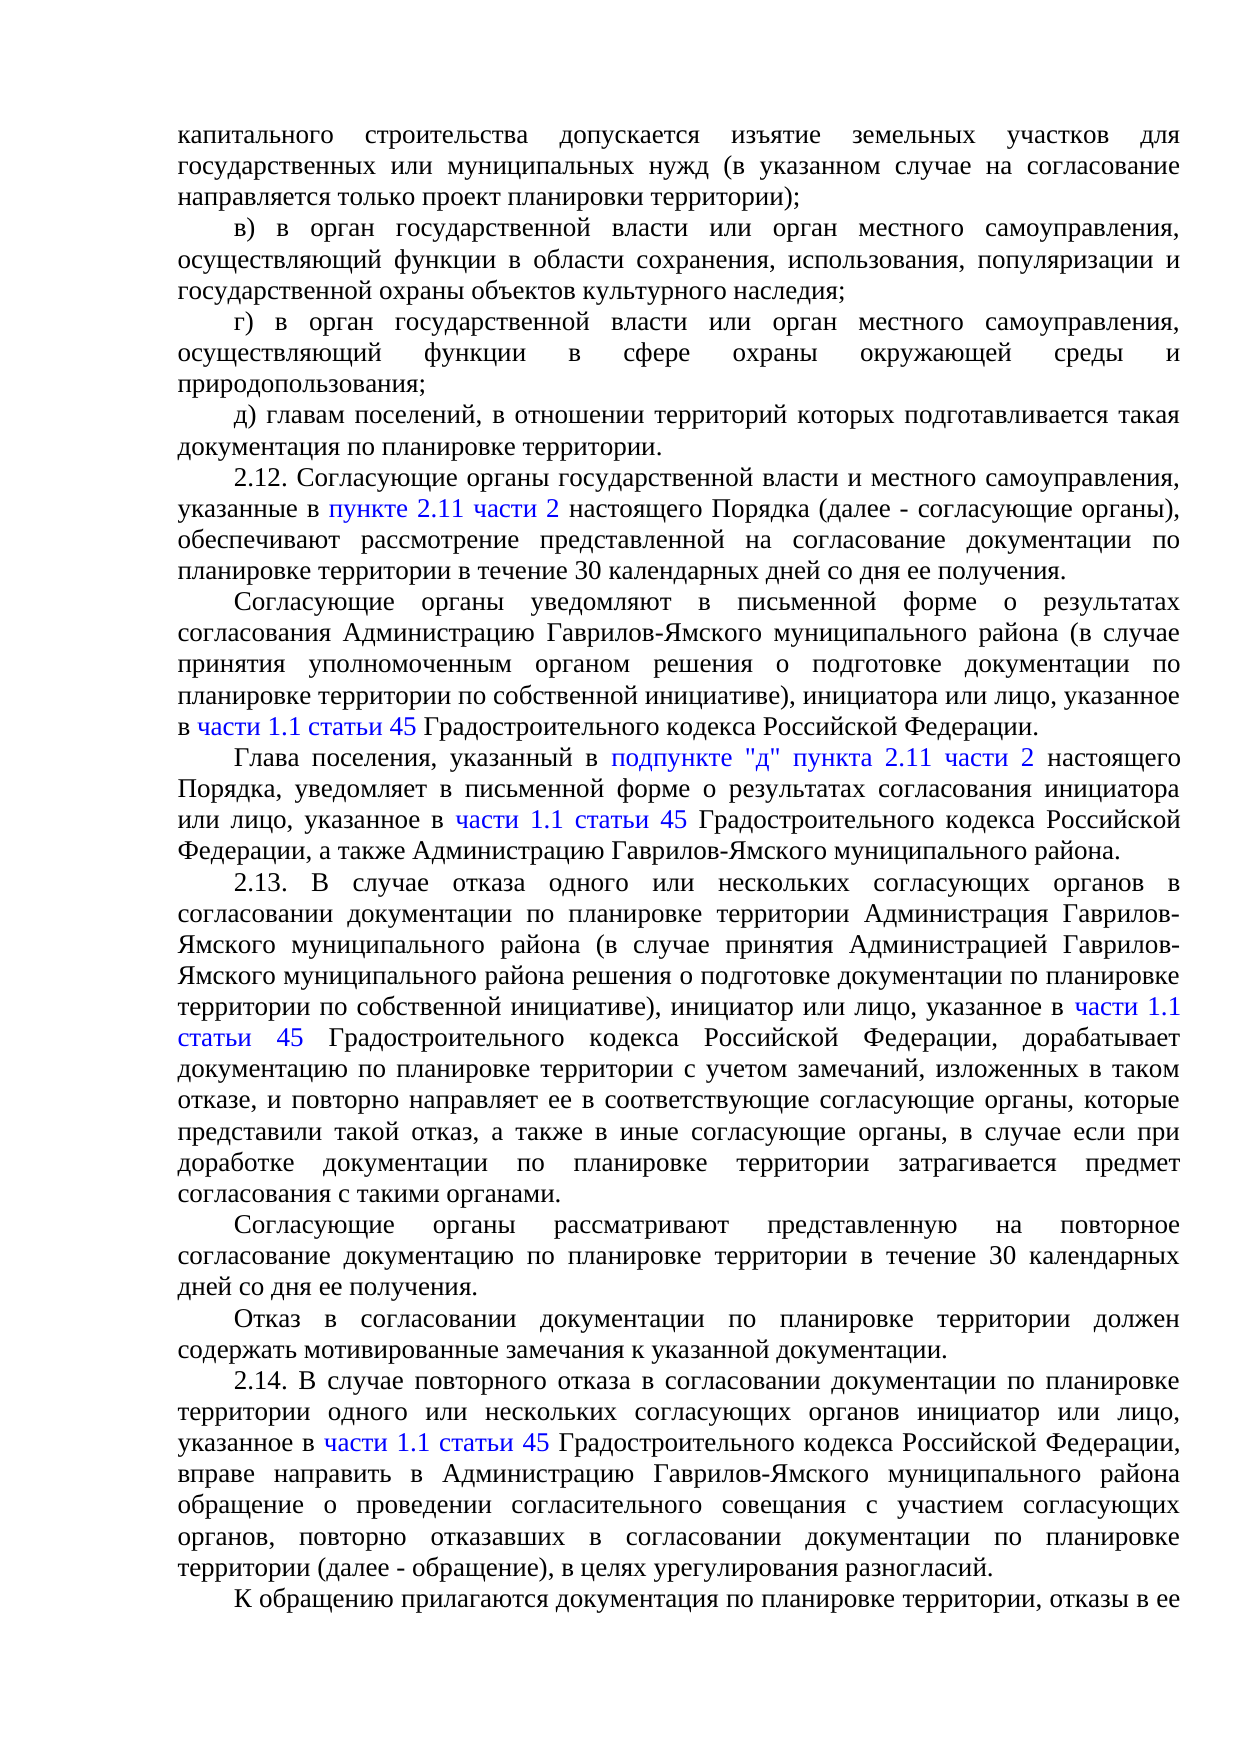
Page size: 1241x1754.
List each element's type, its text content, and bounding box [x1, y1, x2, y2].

text Глава поселения, указанный в подпункте "д" пункта 2.11 части 2 настоящего Порядка, уведомляет в письменной форме о результатах согласования инициатора или лицо, указанное в части 1.1 статьи 45 Градостроительного кодекса Российской Федерации, а также Администрацию Гаврилов-Ямского муниципального района. [177, 741, 1181, 866]
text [177, 118, 1181, 212]
text г) в орган государственной власти или орган местного самоуправления, осуществляющий функции в сфере охраны окружающей среды и природопользования; [177, 305, 1181, 398]
text в) в орган государственной власти или орган местного самоуправления, осуществляющий функции в области сохранения, использования, популяризации и государственной охраны объектов культурного наследия; [177, 212, 1181, 305]
text Согласующие органы рассматривают представленную на повторное согласование документацию по планировке территории в течение 30 календарных дней со дня ее получения. [177, 1208, 1181, 1302]
text д) главам поселений, в отношении территорий которых подготавливается такая документация по планировке территории. [177, 398, 1181, 461]
text 2.13. В случае отказа одного или нескольких согласующих органов в согласовании документации по планировке территории Администрация Гаврилов-Ямского муниципального района (в случае принятия Администрацией Гаврилов-Ямского муниципального района решения о подготовке документации по планировке территории по собственной инициативе), инициатор или лицо, указанное в части 1.1 статьи 45 Градостроительного кодекса Российской Федерации, дорабатывает документацию по планировке территории с учетом замечаний, изложенных в таком отказе, и повторно направляет ее в соответствующие согласующие органы, которые представили такой отказ, а также в иные согласующие органы, в случае если при доработке документации по планировке территории затрагивается предмет согласования с такими органами. [177, 866, 1181, 1208]
text 2.14. В случае повторного отказа в согласовании документации по планировке территории одного или нескольких согласующих органов инициатор или лицо, указанное в части 1.1 статьи 45 Градостроительного кодекса Российской Федерации, вправе направить в Администрацию Гаврилов-Ямского муниципального района обращение о проведении согласительного совещания с участием согласующих органов, повторно отказавших в согласовании документации по планировке территории (далее - обращение), в целях урегулирования разногласий. [177, 1364, 1181, 1582]
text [177, 1582, 1181, 1613]
text Согласующие органы уведомляют в письменной форме о результатах согласования Администрацию Гаврилов-Ямского муниципального района (в случае принятия уполномоченным органом решения о подготовке документации по планировке территории по собственной инициативе), инициатора или лицо, указанное в части 1.1 статьи 45 Градостроительного кодекса Российской Федерации. [177, 585, 1181, 741]
text 2.12. Согласующие органы государственной власти и местного самоуправления, указанные в пункте 2.11 части 2 настоящего Порядка (далее - согласующие органы), обеспечивают рассмотрение представленной на согласование документации по планировке территории в течение 30 календарных дней со дня ее получения. [177, 461, 1181, 585]
text Отказ в согласовании документации по планировке территории должен содержать мотивированные замечания к указанной документации. [177, 1302, 1181, 1364]
